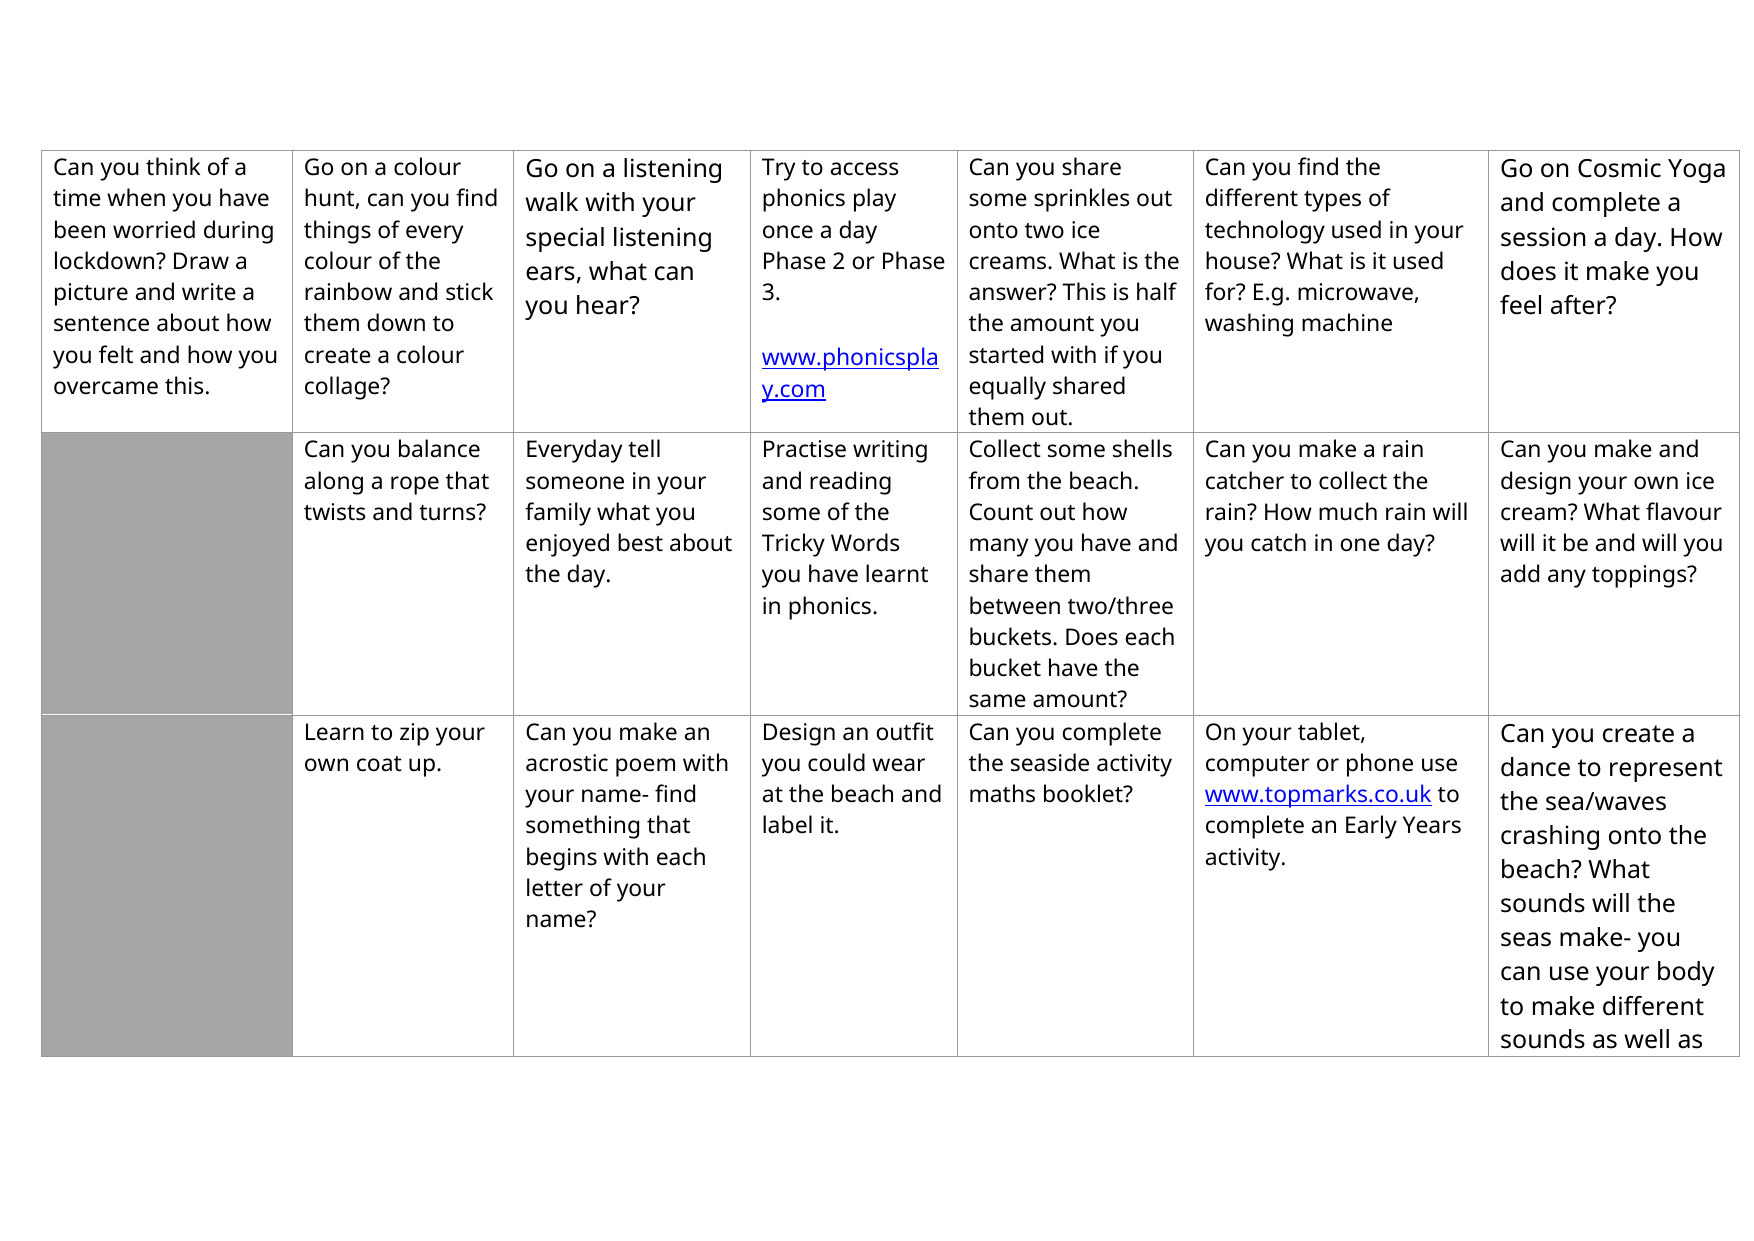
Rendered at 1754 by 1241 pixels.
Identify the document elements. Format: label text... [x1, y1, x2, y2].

table_cell Go on a colour hunt, can you find things of every colour of the rainbow and stick them down to create a colour collage? [293, 151, 513, 432]
table_cell Go on a listening walk with your special listening ears, what can you hear? [514, 151, 750, 432]
table_cell Try to access phonics play once a day Phase 2 or Phase 3. www.phonicsplay.com [751, 151, 957, 432]
table_cell [42, 433, 292, 714]
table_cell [293, 716, 513, 1056]
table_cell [1194, 716, 1488, 1056]
table_cell Collect some shells from the beach. Count out how many you have and share them between two/three buckets. Does each bucket have the same amount? [958, 433, 1193, 714]
table_cell Can you share some sprinkles out onto two ice creams. What is the answer? This is half the amount you started with if you equally shared them out. [958, 151, 1193, 432]
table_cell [751, 716, 957, 1056]
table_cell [958, 716, 1193, 1056]
table_cell [42, 716, 292, 1056]
table_cell Everyday tell someone in your family what you enjoyed best about the day. [514, 433, 750, 714]
table_cell Can you think of a time when you have been worried during lockdown? Draw a picture and write a sentence about how you felt and how you overcame this. [42, 151, 292, 432]
table_cell Can you balance along a rope that twists and turns? [293, 433, 513, 714]
table_cell Go on Cosmic Yoga and complete a session a day. How does it make you feel after? [1489, 151, 1739, 432]
table_cell Practise writing and reading some of the Tricky Words you have learnt in phonics. [751, 433, 957, 714]
table_cell Can you find the different types of technology used in your house? What is it used for? E.g. microwave, washing machine [1194, 151, 1488, 432]
table_cell Can you make and design your own ice cream? What flavour will it be and will you add any toppings? [1489, 433, 1739, 714]
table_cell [1489, 716, 1739, 1056]
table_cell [514, 716, 750, 1056]
table_cell Can you make a rain catcher to collect the rain? How much rain will you catch in one day? [1194, 433, 1488, 714]
